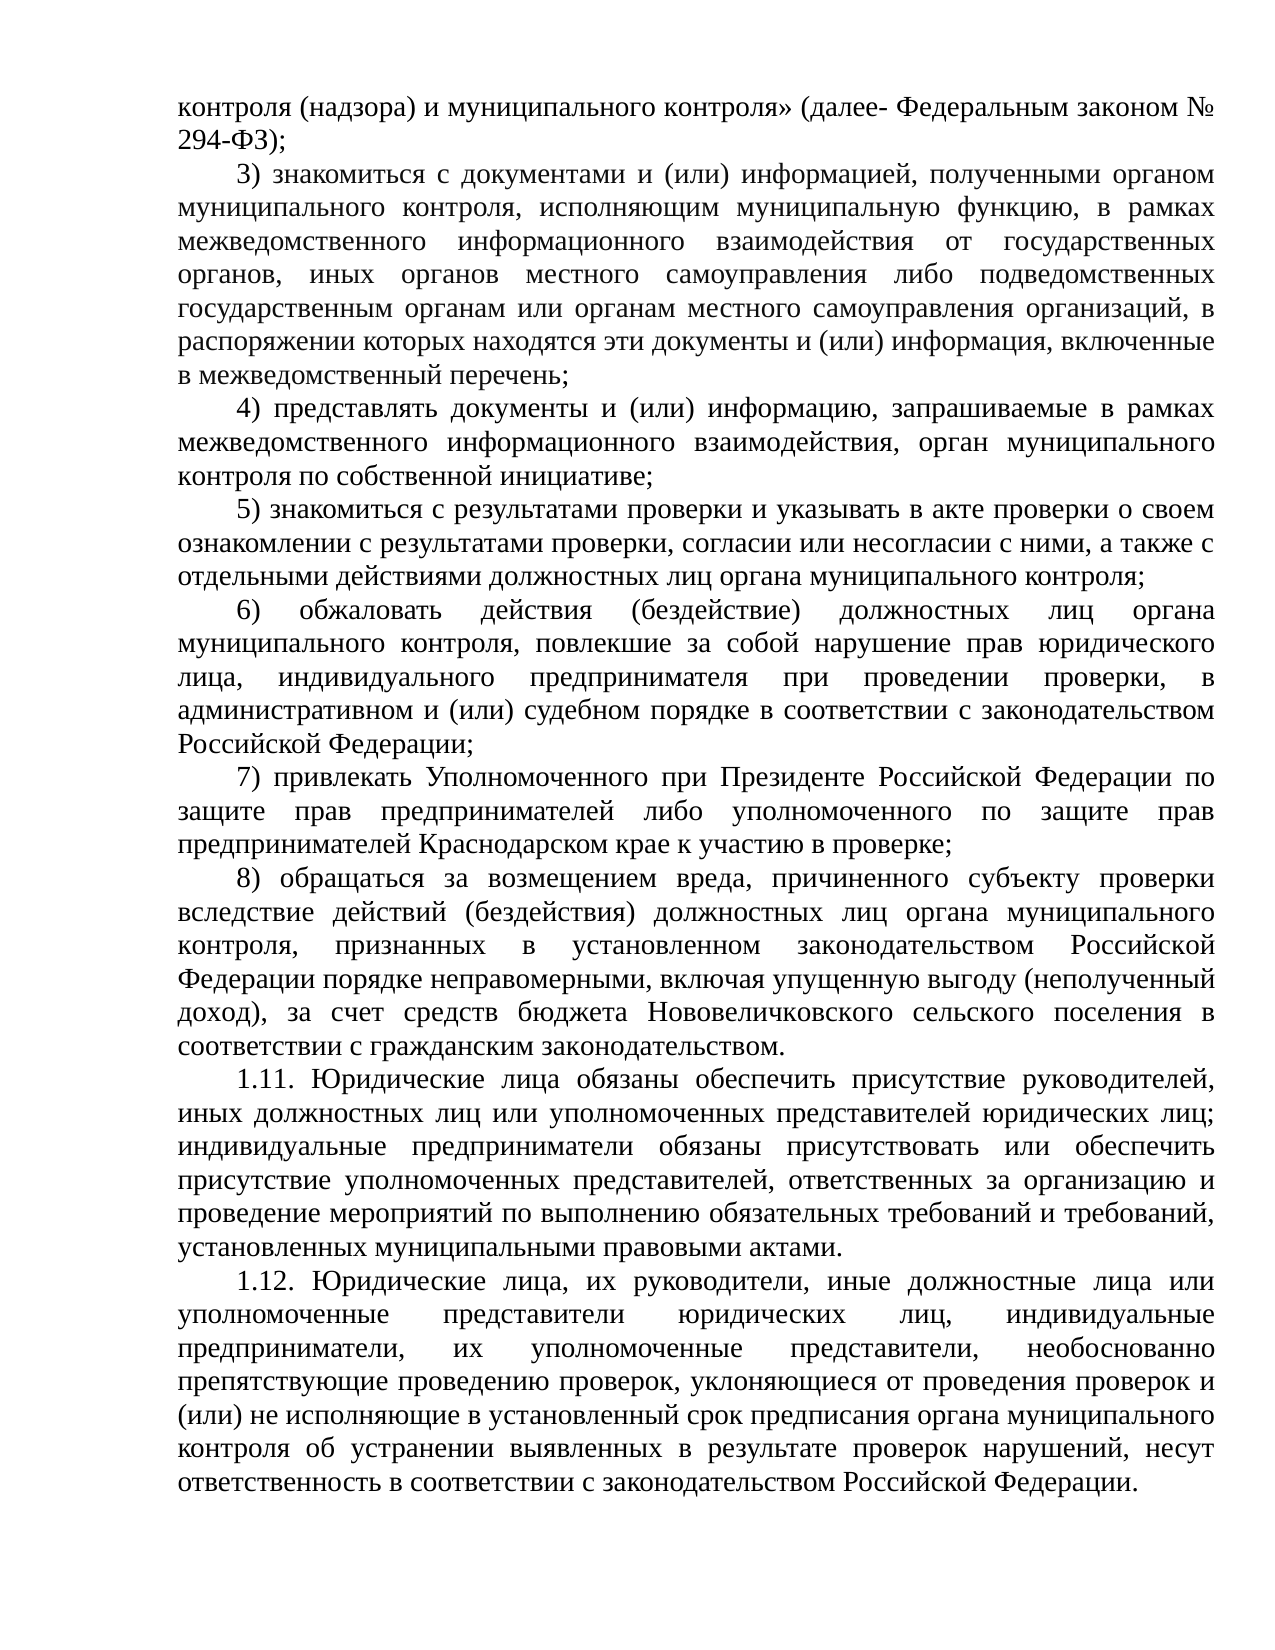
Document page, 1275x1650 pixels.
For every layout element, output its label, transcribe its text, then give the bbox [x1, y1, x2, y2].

text 5) знакомиться с результатами проверки и указывать в акте проверки о своем ознакомлении с результатами проверки, согласии или несогласии с ними, а также с отдельными действиями должностных лиц органа муниципального контроля; [177, 491, 1216, 592]
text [177, 89, 1216, 156]
text 3) знакомиться с документами и (или) информацией, полученными органом муниципального контроля, исполняющим муниципальную функцию, в рамках межведомственного информационного взаимодействия от государственных органов, иных органов местного самоуправления либо подведомственных государственным органам или органам местного самоуправления организаций, в распоряжении которых находятся эти документы и (или) информация, включенные в межведомственный перечень; [177, 156, 1216, 391]
text 1.11. Юридические лица обязаны обеспечить присутствие руководителей, иных должностных лиц или уполномоченных представителей юридических лиц; индивидуальные предприниматели обязаны присутствовать или обеспечить присутствие уполномоченных представителей, ответственных за организацию и проведение мероприятий по выполнению обязательных требований и требований, установленных муниципальными правовыми актами. [177, 1061, 1216, 1263]
text 1.12. Юридические лица, их руководители, иные должностные лица или уполномоченные представители юридических лиц, индивидуальные предприниматели, их уполномоченные представители, необоснованно препятствующие проведению проверок, уклоняющиеся от проведения проверок и (или) не исполняющие в установленный срок предписания органа муниципального контроля об устранении выявленных в результате проверок нарушений, несут ответственность в соответствии с законодательством Российской Федерации. [177, 1263, 1216, 1497]
text 8) обращаться за возмещением вреда, причиненного субъекту проверки вследствие действий (бездействия) должностных лиц органа муниципального контроля, признанных в установленном законодательством Российской Федерации порядке неправомерными, включая упущенную выгоду (неполученный доход), за счет средств бюджета Нововеличковского сельского поселения в соответствии с гражданским законодательством. [177, 860, 1216, 1061]
text 6) обжаловать действия (бездействие) должностных лиц органа муниципального контроля, повлекшие за собой нарушение прав юридического лица, индивидуального предпринимателя при проведении проверки, в административном и (или) судебном порядке в соответствии с законодательством Российской Федерации; [177, 592, 1216, 759]
text 4) представлять документы и (или) информацию, запрашиваемые в рамках межведомственного информационного взаимодействия, орган муниципального контроля по собственной инициативе; [177, 391, 1216, 491]
text 7) привлекать Уполномоченного при Президенте Российской Федерации по защите прав предпринимателей либо уполномоченного по защите прав предпринимателей Краснодарском крае к участию в проверке; [177, 759, 1216, 860]
